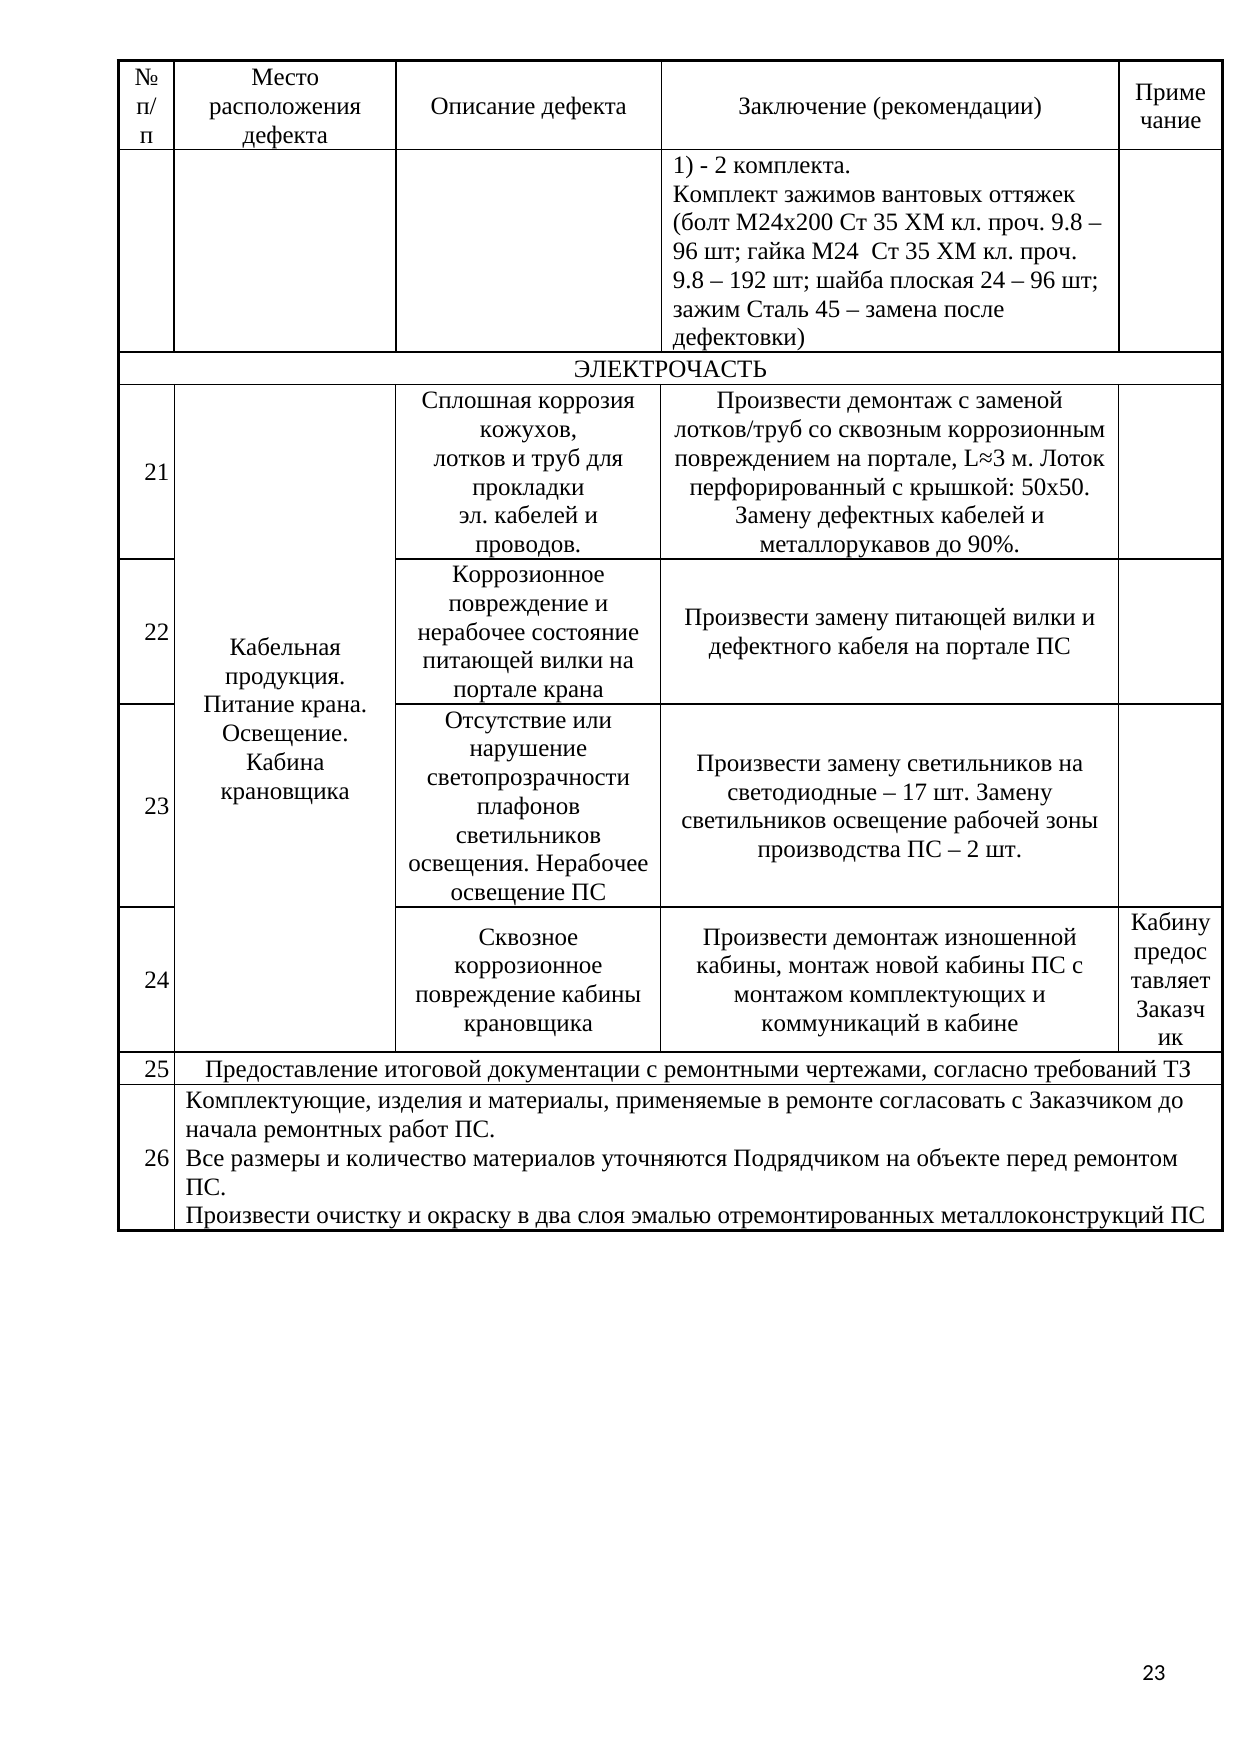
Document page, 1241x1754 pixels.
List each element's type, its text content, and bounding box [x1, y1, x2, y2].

table_cell Коррозионное повреждение и нерабочее состояние питающей вилки на портале крана [396, 560, 660, 703]
table_cell [1119, 385, 1221, 558]
table_cell Отсутствие или нарушение светопрозрачности плафонов светильников освещения. Нерабочее освещение ПС [396, 705, 660, 906]
table_cell [1120, 150, 1221, 351]
table_cell Кабельная продукция. Питание крана. Освещение. Кабина крановщика [175, 385, 395, 1051]
table_cell [1119, 705, 1221, 906]
table_header Описание дефекта [397, 62, 661, 148]
table_cell [120, 908, 174, 1051]
table_cell [120, 560, 174, 703]
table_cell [662, 150, 1118, 351]
table_cell Произвести демонтаж с заменой лотков/труб со сквозным коррозионным повреждением на портале, L≈3 м. Лоток перфорированный с крышкой: 50х50. Замену дефектных кабелей и металлорукавов до 90%. [661, 385, 1118, 558]
table_cell Произвести замену питающей вилки и дефектного кабеля на портале ПС [661, 560, 1118, 703]
table_cell [120, 705, 174, 906]
table_cell [1119, 560, 1221, 703]
table_cell Произвести замену светильников на светодиодные – 17 шт. Замену светильников освещение рабочей зоны производства ПС – 2 шт. [661, 705, 1118, 906]
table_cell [397, 150, 661, 351]
table_cell Произвести демонтаж изношенной кабины, монтаж новой кабины ПС с монтажом комплектующих и коммуникаций в кабине [661, 908, 1118, 1051]
table_header Примечание [1120, 62, 1221, 148]
table_cell Сплошная коррозия кожухов, лотков и труб для прокладки эл. кабелей и проводов. [396, 385, 660, 558]
table_cell [120, 1085, 174, 1229]
table_cell [120, 1053, 174, 1084]
table_cell Кабину предоставляет Заказчик [1119, 908, 1221, 1051]
table_header Заключение (рекомендации) [662, 62, 1118, 148]
table_header № п/п [120, 62, 173, 148]
table_cell [120, 150, 173, 351]
table_header Место расположения дефекта [175, 62, 395, 148]
table_cell [120, 385, 174, 558]
table_cell ЭЛЕКТРОЧАСТЬ [120, 353, 1221, 384]
table_cell Комплектующие, изделия и материалы, применяемые в ремонте согласовать с Заказчиком до начала ремонтных работ ПС. Все размеры и количество материалов уточняются Подрядчиком на объекте перед ремонтом ПС. Произвести очистку и окраску в два слоя эмалью отремонтированных металлоконструкций ПС [175, 1085, 1221, 1229]
table_cell Предоставление итоговой документации с ремонтными чертежами, согласно требований ТЗ [175, 1053, 1221, 1084]
table_cell Сквозное коррозионное повреждение кабины крановщика [396, 908, 660, 1051]
